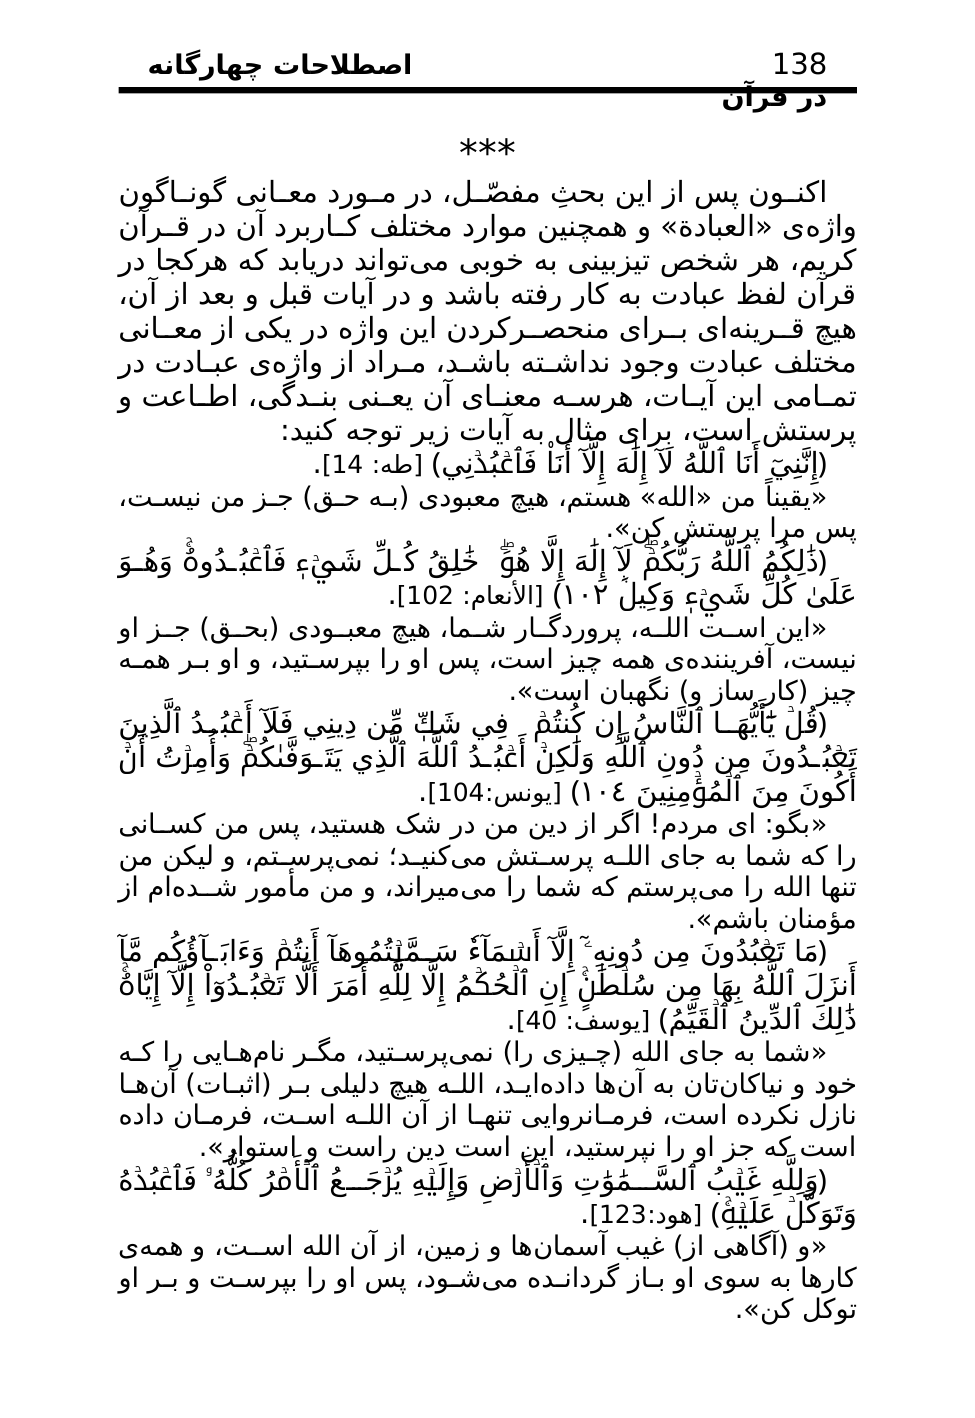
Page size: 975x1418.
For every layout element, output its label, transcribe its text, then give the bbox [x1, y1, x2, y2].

text «بگو: ای مردم! اگر از دین من در شک هستید، پس من کسانی را که شما به جای الله پرستش می‌کنید؛ نمی‌پرستم، و لیکن من تنها الله را می‌پرستم که شما را می‌میراند، و من مأمور شده‌ام از مؤمنان باشم». [118, 808, 857, 935]
text «این است الله، پروردگار شما، هیچ معبودی (بحق) جز او نیست، آفریننده‌ی همه چیز است، پس او را بپرستید، و او بر همه چیز (کار ساز و) نگهبان است». [118, 612, 857, 707]
text ﴿ذَٰلِكُمُ ٱللَّهُ رَبُّكُمۡۖ لَآ إِلَٰهَ إِلَّا هُوَۖ خَٰلِقُ كُلِّ شَيۡءٖ فَٱعۡبُدُوهُۚ وَهُوَ عَلَىٰ كُلِّ شَيۡءٖ وَكِيلٞ ١٠٢﴾ [الأنعام: 102]. [118, 544, 857, 612]
text *** [118, 132, 857, 175]
text ﴿قُلۡ يَٰٓأَيُّهَا ٱلنَّاسُ إِن كُنتُمۡ فِي شَكّٖ مِّن دِينِي فَلَآ أَعۡبُدُ ٱلَّذِينَ تَعۡبُدُونَ مِن دُونِ ٱللَّهِ وَلَٰكِنۡ أَعۡبُدُ ٱللَّهَ ٱلَّذِي يَتَوَفَّىٰكُمۡۖ وَأُمِرۡتُ أَنۡ أَكُونَ مِنَ ٱلۡمُؤۡمِنِينَ ١٠٤﴾ [یونس:104]. [118, 707, 857, 808]
text «و (آگاهی از) غیب آسمان‌ها و زمین، از آن الله است، و همه‌ی کارها به سوی او باز گردانده می‌شود، پس او را بپرست و بر او توکل کن». [118, 1231, 857, 1325]
text «یقیناً من «الله» هستم، هیچ معبودی (به حق) جز من نیست، پس مرا پرستش کن». [118, 481, 857, 544]
text «شما به جای الله (چیزی را) نمی‌پرستید، مگر نام‌هایی را که خود و نیاکان‌تان به آن‌ها داده‌اید، الله هیچ دلیلی بر (اثبات) آن‌ها نازل نکرده است، فرمانروایی تنها از آن الله است، فرمان داده است که جز او را نپرستید، این است دین راست و استوار». [118, 1037, 857, 1163]
text ﴿مَا تَعۡبُدُونَ مِن دُونِهِۦٓ إِلَّآ أَسۡمَآءٗ سَمَّيۡتُمُوهَآ أَنتُمۡ وَءَابَآؤُكُم مَّآ أَنزَلَ ٱللَّهُ بِهَا مِن سُلۡطَٰنٍۚ إِنِ ٱلۡحُكۡمُ إِلَّا لِلَّهِ أَمَرَ أَلَّا تَعۡبُدُوٓاْ إِلَّآ إِيَّاهُۚ ذَٰلِكَ ٱلدِّينُ ٱلۡقَيِّمُ﴾ [یوسف: 40]. [118, 935, 857, 1037]
text ﴿وَلِلَّهِ غَيۡبُ ٱلسَّمَٰوَٰتِ وَٱلۡأَرۡضِ وَإِلَيۡهِ يُرۡجَعُ ٱلۡأَمۡرُ كُلُّهُۥ فَٱعۡبُدۡهُ وَتَوَكَّلۡ عَلَيۡهِۚ﴾ [هود:123]. [118, 1163, 857, 1231]
text اکنون پس از این بحثِ مفصّل، در مورد معانی گوناگون واژه‌ی «العبادة» و همچنین موارد مختلف کاربرد آن در قرآن کریم، هر شخص تیزبینی به خوبی می‌تواند دریابد که هرکجا در قرآن لفظ عبادت به کار رفته باشد و در آیات قبل و بعد از آن، هیچ قرینه‌ای برای منحصرکردن این واژه در یکی از معانی مختلف عبادت وجود نداشته باشد، مراد از واژه‌ی عبادت در تمامی این آیات، هرسه معنای آن یعنی بندگی، اطاعت و پرستش است، برای مثال به آیات زیر توجه کنید: [118, 175, 857, 447]
text ﴿إِنَّنِيٓ أَنَا ٱللَّهُ لَآ إِلَٰهَ إِلَّآ أَنَا۠ فَٱعۡبُدۡنِي﴾ [طه: 14]. [118, 447, 857, 481]
